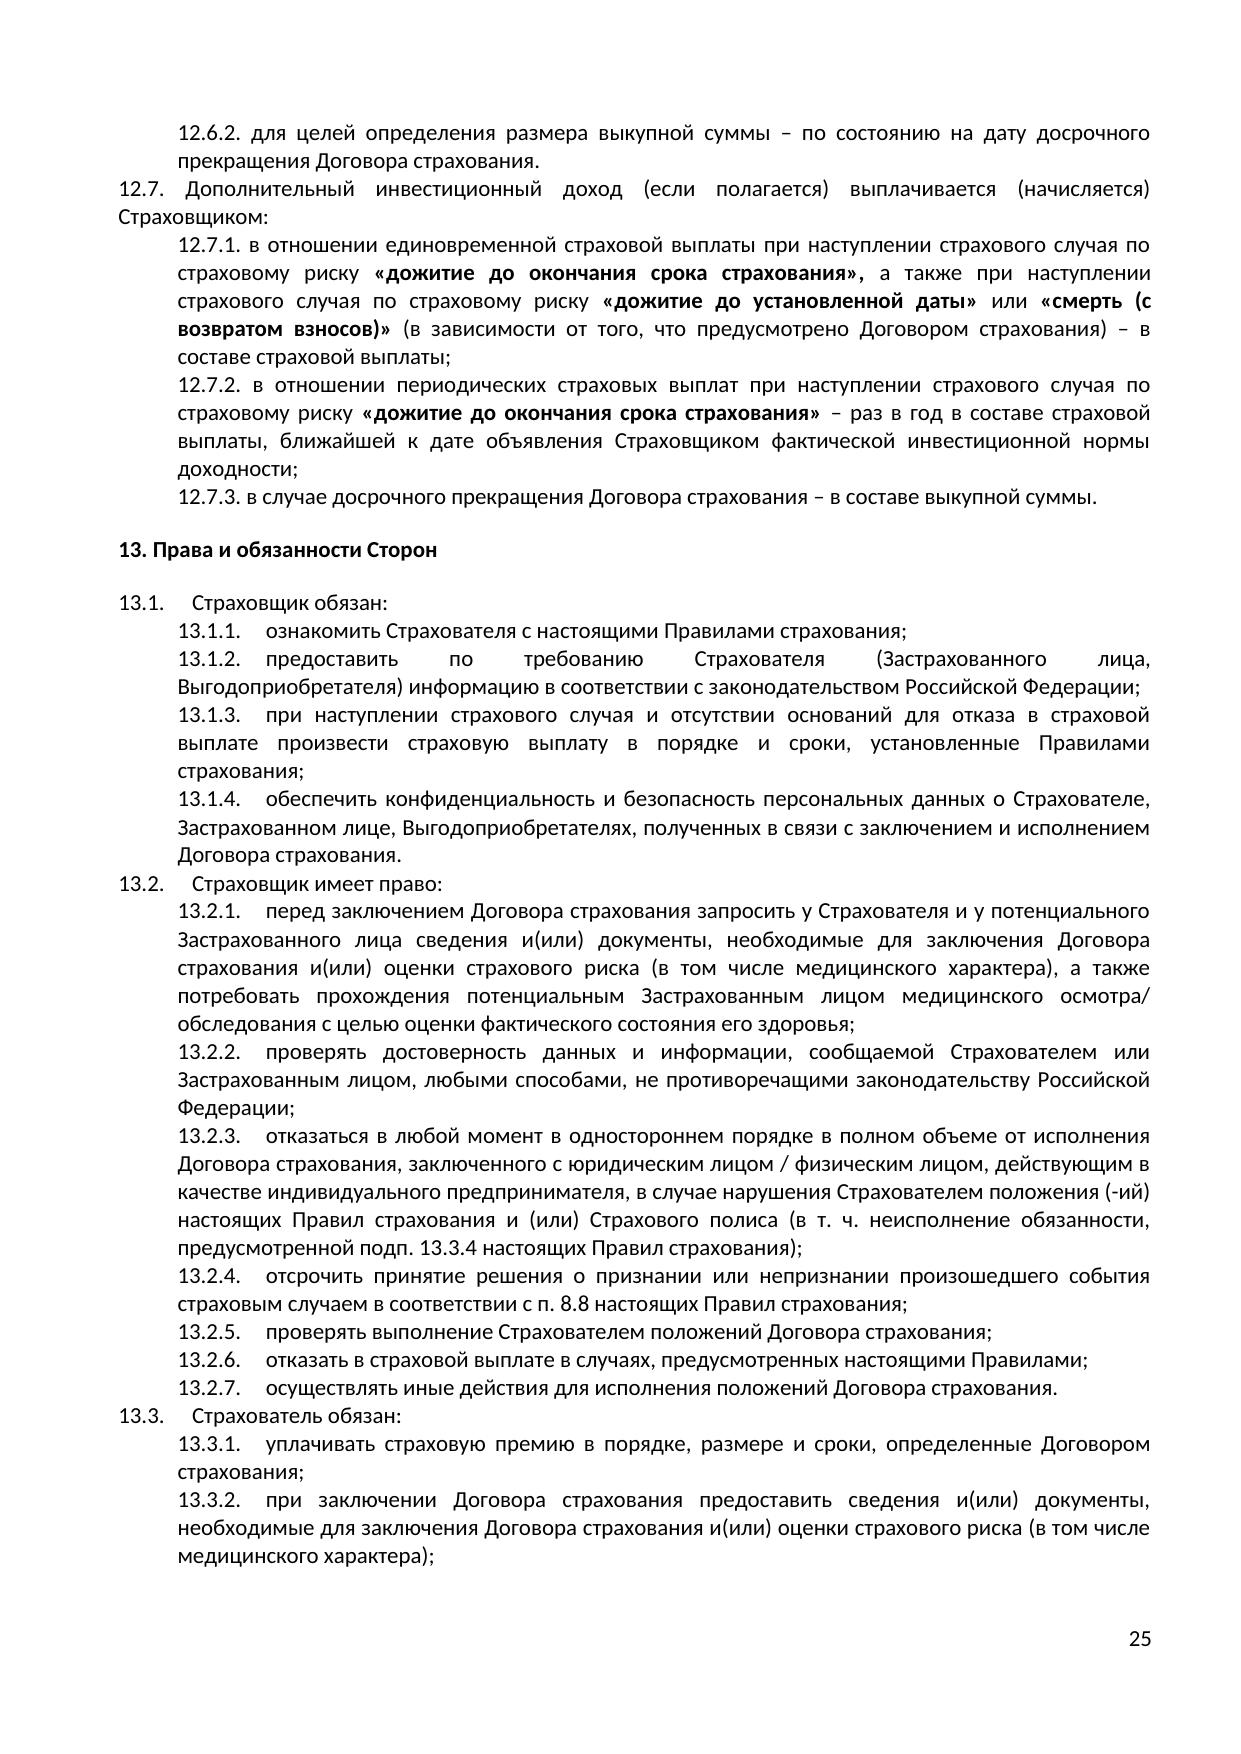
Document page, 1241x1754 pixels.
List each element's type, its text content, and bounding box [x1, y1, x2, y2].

text 12.7.1. в отношении единовременной страховой выплаты при наступлении страхового случая по страховому риску «дожитие до окончания срока страхования», а также при наступлении страхового случая по страховому риску «дожитие до установленной даты» или «смерть (с возвратом взносов)» (в зависимости от того, что предусмотрено Договором страхования) – в составе страховой выплаты; [177, 230, 1152, 370]
text 13.3. Страхователь обязан: [118, 1401, 1152, 1429]
text 12.7.3. в случае досрочного прекращения Договора страхования – в составе выкупной суммы. [177, 482, 1152, 510]
text 13.2.6. отказать в страховой выплате в случаях, предусмотренных настоящими Правилами; [177, 1345, 1152, 1373]
text 12.7. Дополнительный инвестиционный доход (если полагается) выплачивается (начисляется) Страховщиком: [118, 174, 1152, 230]
text 12.6.2. для целей определения размера выкупной суммы – по состоянию на дату досрочного прекращения Договора страхования. [177, 118, 1152, 174]
text 13.1.1. ознакомить Страхователя с настоящими Правилами страхования; [177, 616, 1152, 644]
text 13.1.4. обеспечить конфиденциальность и безопасность персональных данных о Страхователе, Застрахованном лице, Выгодоприобретателях, полученных в связи с заключением и исполнением Договора страхования. [177, 784, 1152, 869]
text 13.2.7. осуществлять иные действия для исполнения положений Договора страхования. [177, 1373, 1152, 1401]
text 13.2.5. проверять выполнение Страхователем положений Договора страхования; [177, 1317, 1152, 1345]
text 13.1. Страховщик обязан: [118, 588, 1152, 616]
text 13.2.3. отказаться в любой момент в одностороннем порядке в полном объеме от исполнения Договора страхования, заключенного с юридическим лицом / физическим лицом, действующим в качестве индивидуального предпринимателя, в случае нарушения Страхователем положения (-ий) настоящих Правил страхования и (или) Страхового полиса (в т. ч. неисполнение обязанности, предусмотренной подп. 13.3.4 настоящих Правил страхования); [177, 1121, 1152, 1261]
text 13.3.1. уплачивать страховую премию в порядке, размере и сроки, определенные Договором страхования; [177, 1429, 1152, 1485]
text 13.2.1. перед заключением Договора страхования запросить у Страхователя и у потенциального Застрахованного лица сведения и(или) документы, необходимые для заключения Договора страхования и(или) оценки страхового риска (в том числе медицинского характера), а также потребовать прохождения потенциальным Застрахованным лицом медицинского осмотра/ обследования с целью оценки фактического состояния его здоровья; [177, 897, 1152, 1037]
text 13.3.2. при заключении Договора страхования предоставить сведения и(или) документы, необходимые для заключения Договора страхования и(или) оценки страхового риска (в том числе медицинского характера); [177, 1485, 1152, 1569]
text 13. Права и обязанности Сторон [118, 535, 1152, 563]
text 13.1.2. предоставить по требованию Страхователя (Застрахованного лица, Выгодоприобретателя) информацию в соответствии с законодательством Российской Федерации; [177, 644, 1152, 701]
text 13.2. Страховщик имеет право: [118, 869, 1152, 897]
text 13.1.3. при наступлении страхового случая и отсутствии оснований для отказа в страховой выплате произвести страховую выплату в порядке и сроки, установленные Правилами страхования; [177, 701, 1152, 784]
text 12.7.2. в отношении периодических страховых выплат при наступлении страхового случая по страховому риску «дожитие до окончания срока страхования» – раз в год в составе страховой выплаты, ближайшей к дате объявления Страховщиком фактической инвестиционной нормы доходности; [177, 370, 1152, 482]
text 13.2.2. проверять достоверность данных и информации, сообщаемой Страхователем или Застрахованным лицом, любыми способами, не противоречащими законодательству Российской Федерации; [177, 1037, 1152, 1121]
text 13.2.4. отсрочить принятие решения о признании или непризнании произошедшего события страховым случаем в соответствии с п. 8.8 настоящих Правил страхования; [177, 1261, 1152, 1317]
